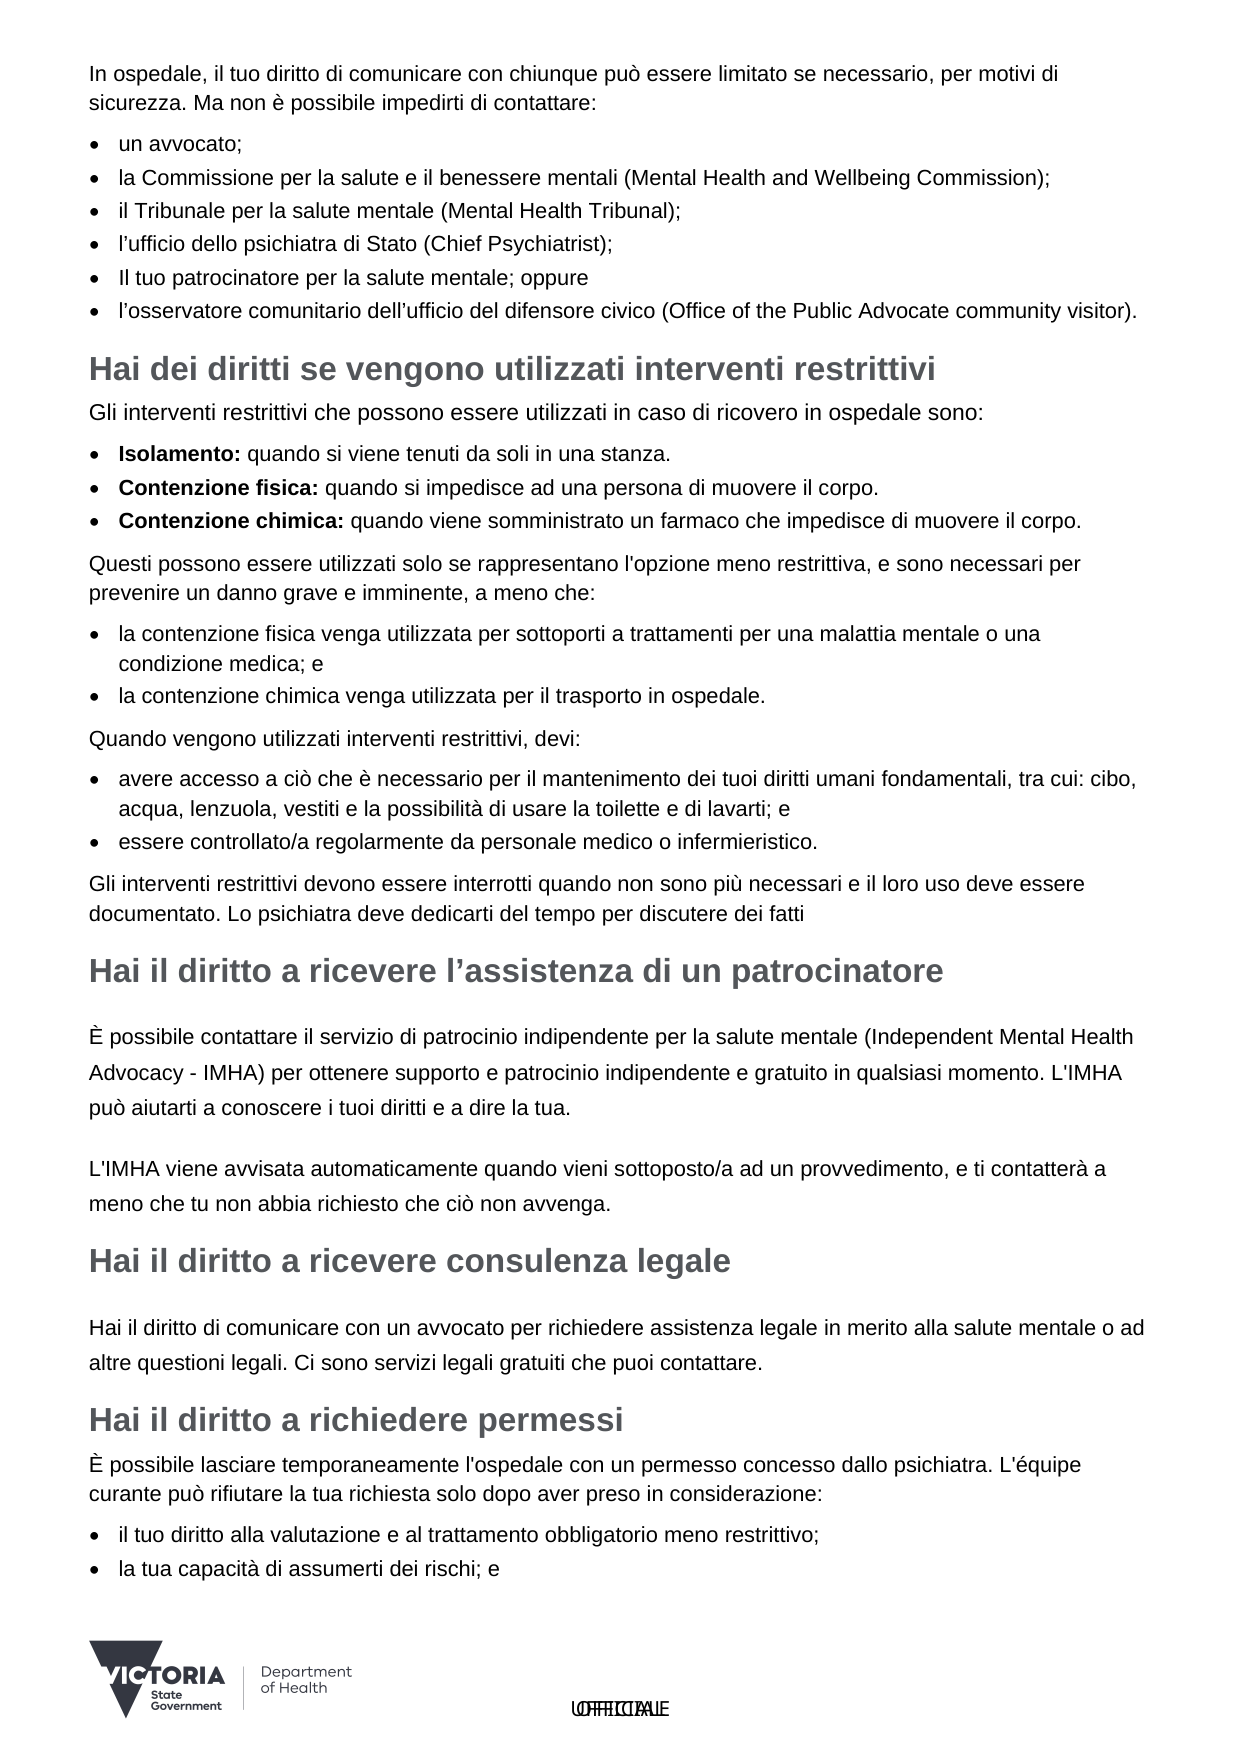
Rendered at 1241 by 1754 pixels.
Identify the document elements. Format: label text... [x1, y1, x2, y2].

text Isolamento: quando si viene tenuti da soli in una stanza. [89, 438, 1152, 467]
text un avvocato; [89, 128, 1152, 157]
text Il tuo patrocinatore per la salute mentale; oppure [89, 261, 1152, 290]
text Quando vengono utilizzati interventi restrittivi, devi: [89, 721, 1152, 751]
text Contenzione chimica: quando viene somministrato un farmaco che impedisce di muovere il corpo. [89, 505, 1152, 534]
text Contenzione fisica: quando si impedisce ad una persona di muovere il corpo. [89, 471, 1152, 501]
subtitle È possibile contattare il servizio di patrocinio indipendente per la salute mentale (Independent Mental Health Advocacy - IMHA) per ottenere supporto e patrocinio indipendente e gratuito in qualsiasi momento. L'IMHA può aiutarti a conoscere i tuoi diritti e a dire la tua. [89, 1014, 1152, 1120]
text la Commissione per la salute e il benessere mentali (Mental Health and Wellbeing Commission); [89, 161, 1152, 190]
subtitle L'IMHA viene avvisata automaticamente quando vieni sottoposto/a ad un provvedimento, e ti contatterà a meno che tu non abbia richiesto che ciò non avvenga. [89, 1145, 1152, 1216]
subtitle Hai il diritto a richiedere permessi [89, 1400, 1152, 1439]
text Gli interventi restrittivi devono essere interrotti quando non sono più necessari e il loro uso deve essere documentato. Lo psichiatra deve dedicarti del tempo per discutere dei fatti [89, 867, 1152, 926]
text la contenzione chimica venga utilizzata per il trasporto in ospedale. [89, 680, 1152, 709]
text avere accesso a ciò che è necessario per il mantenimento dei tuoi diritti umani fondamentali, tra cui: cibo, acqua, lenzuola, vestiti e la possibilità di usare la toilette e di lavarti; e [89, 763, 1152, 821]
text il tuo diritto alla valutazione e al trattamento obbligatorio meno restrittivo; [89, 1519, 1152, 1548]
text In ospedale, il tuo diritto di comunicare con chiunque può essere limitato se necessario, per motivi di sicurezza. Ma non è possibile impedirti di contattare: [89, 57, 1152, 115]
subtitle Hai il diritto a ricevere consulenza legale [89, 1241, 1152, 1279]
text essere controllato/a regolarmente da personale medico o infermieristico. [89, 826, 1152, 855]
text l’ufficio dello psichiatra di Stato (Chief Psychiatrist); [89, 228, 1152, 257]
subtitle Hai dei diritti se vengono utilizzati interventi restrittivi [89, 349, 1152, 387]
text Questi possono essere utilizzati solo se rappresentano l'opzione meno restrittiva, e sono necessari per prevenire un danno grave e imminente, a meno che: [89, 546, 1152, 605]
text l’osservatore comunitario dell’ufficio del difensore civico (Office of the Public Advocate community visitor). [89, 294, 1152, 324]
text È possibile lasciare temporaneamente l'ospedale con un permesso concesso dallo psichiatra. L'équipe curante può rifiutare la tua richiesta solo dopo aver preso in considerazione: [89, 1448, 1152, 1507]
text Gli interventi restrittivi che possono essere utilizzati in caso di ricovero in ospedale sono: [89, 396, 1152, 426]
text il Tribunale per la salute mentale (Mental Health Tribunal); [89, 194, 1152, 224]
picture [0, 1595, 1241, 1754]
subtitle Hai il diritto a ricevere l’assistenza di un patrocinatore [89, 951, 1152, 989]
subtitle Hai il diritto di comunicare con un avvocato per richiedere assistenza legale in merito alla salute mentale o ad altre questioni legali. Ci sono servizi legali gratuiti che puoi contattare. [89, 1304, 1152, 1375]
text la contenzione fisica venga utilizzata per sottoporti a trattamenti per una malattia mentale o una condizione medica; e [89, 617, 1152, 676]
text la tua capacità di assumerti dei rischi; e [89, 1552, 1152, 1582]
